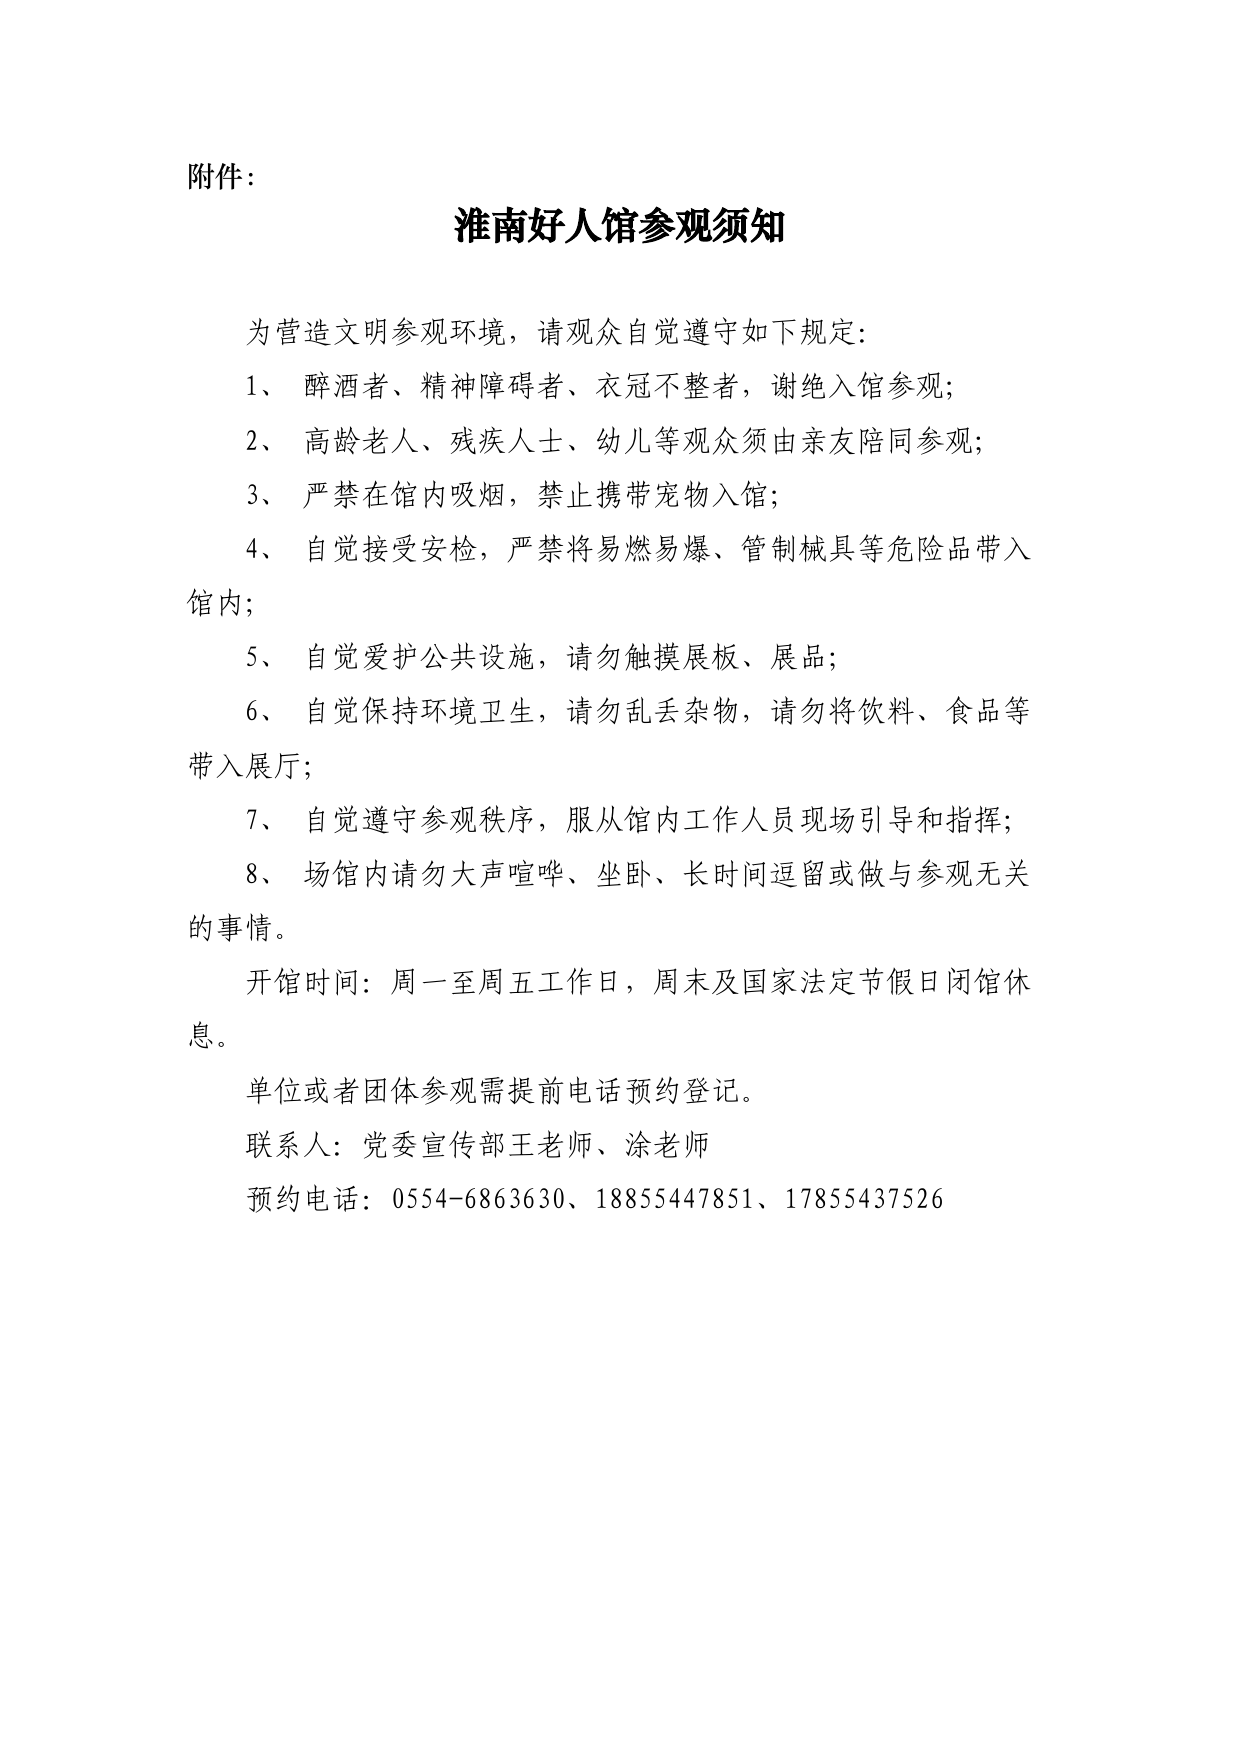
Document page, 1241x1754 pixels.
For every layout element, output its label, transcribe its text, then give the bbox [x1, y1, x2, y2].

text 7、 自觉遵守参观秩序，服从馆内工作人员现场引导和指挥； [186, 787, 1054, 841]
text 预约电话：0554-6863630、18855447851、17855437526 [186, 1166, 1054, 1220]
text 开馆时间：周一至周五工作日，周末及国家法定节假日闭馆休息。 [186, 949, 1054, 1058]
text 单位或者团体参观需提前电话预约登记。 [186, 1058, 1054, 1112]
text 为营造文明参观环境，请观众自觉遵守如下规定： [186, 299, 1054, 353]
text 1、 醉酒者、精神障碍者、衣冠不整者，谢绝入馆参观； [186, 353, 1054, 408]
text 5、 自觉爱护公共设施，请勿触摸展板、展品； [186, 624, 1054, 678]
text 4、 自觉接受安检，严禁将易燃易爆、管制械具等危险品带入馆内； [186, 516, 1054, 624]
text 8、 场馆内请勿大声喧哗、坐卧、长时间逗留或做与参观无关的事情。 [186, 841, 1054, 949]
text 3、 严禁在馆内吸烟，禁止携带宠物入馆； [186, 462, 1054, 516]
text 2、 高龄老人、残疾人士、幼儿等观众须由亲友陪同参观； [186, 408, 1054, 462]
text 淮南好人馆参观须知 [186, 200, 1054, 245]
text 附件： [186, 157, 1054, 192]
text 联系人：党委宣传部王老师、涂老师 [186, 1112, 1054, 1166]
text 6、 自觉保持环境卫生，请勿乱丢杂物，请勿将饮料、食品等带入展厅； [186, 678, 1054, 787]
